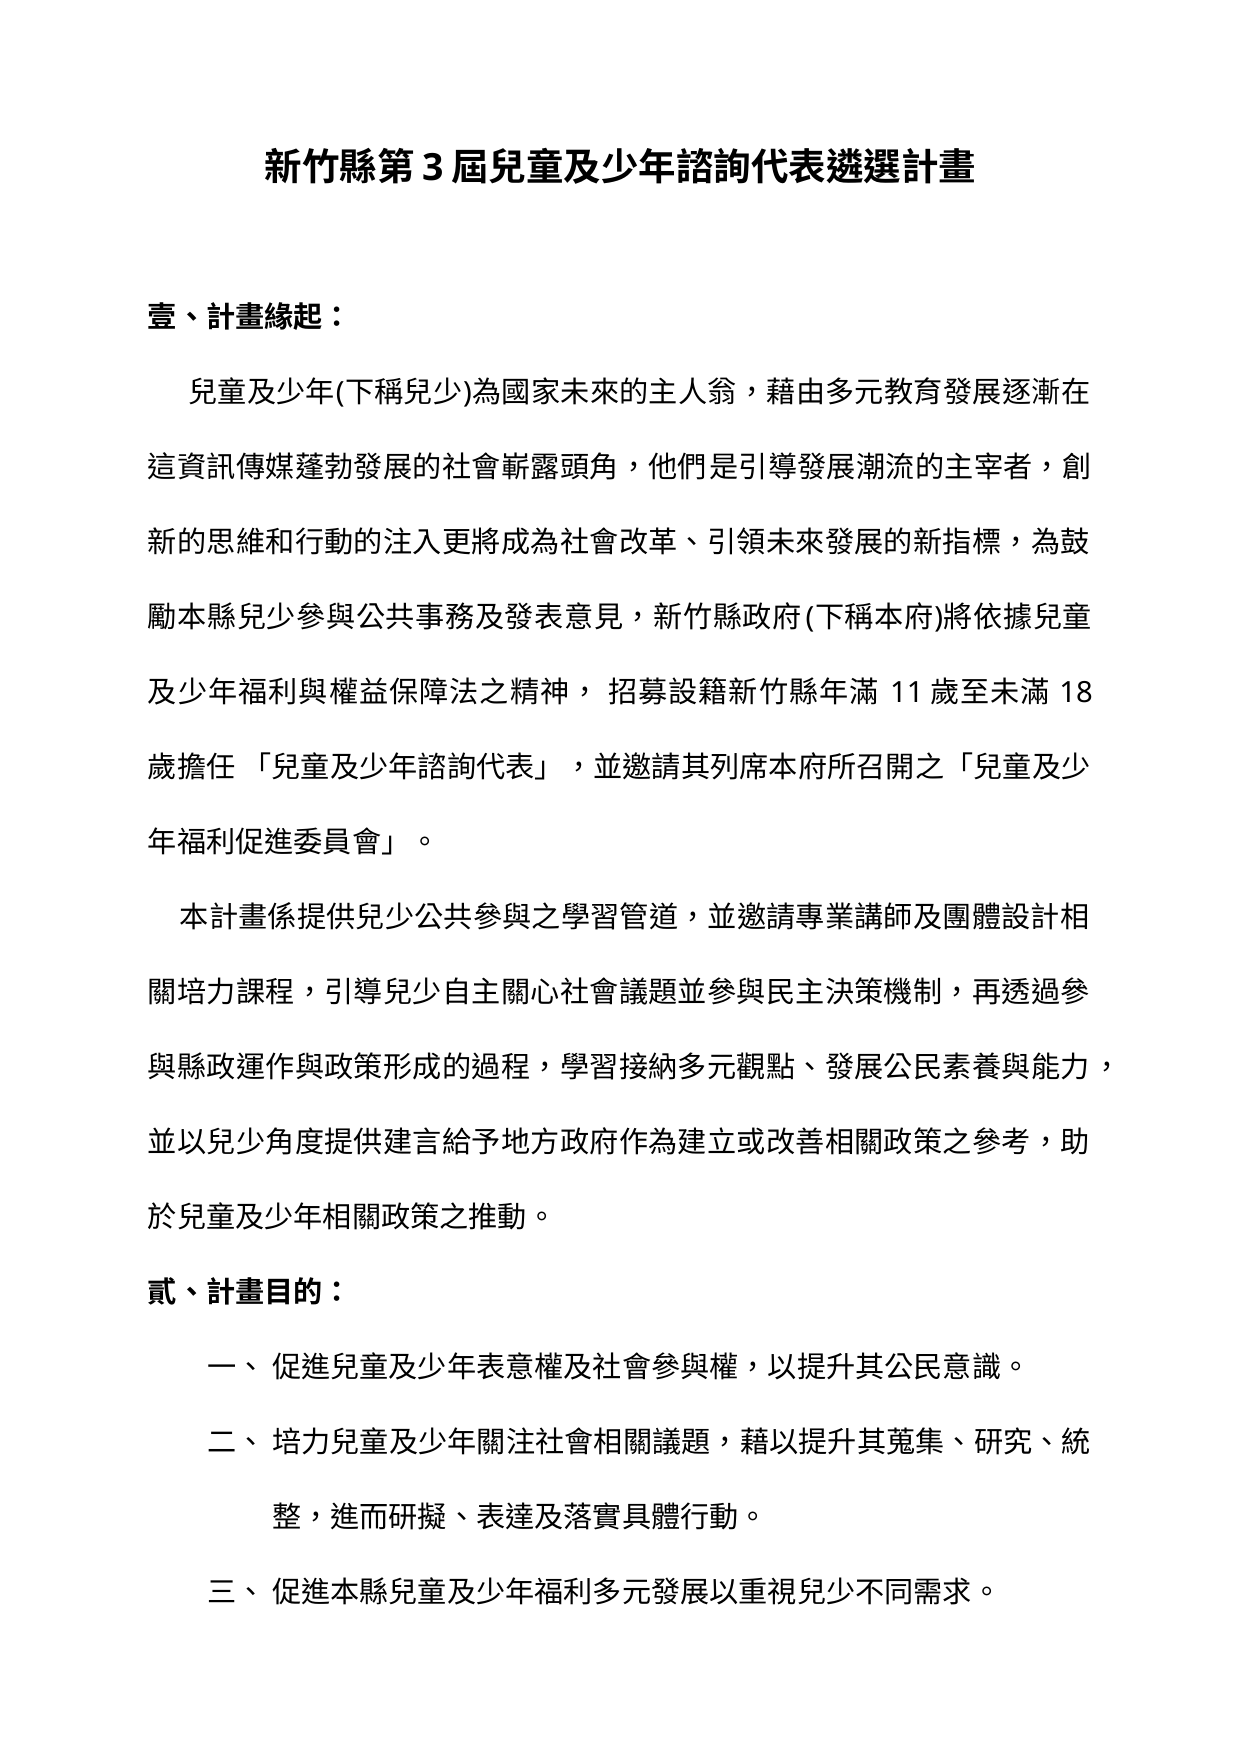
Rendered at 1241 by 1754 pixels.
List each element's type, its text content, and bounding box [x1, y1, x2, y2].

text 新竹縣第3屆兒童及少年諮詢代表遴選計畫 [148, 127, 1092, 258]
list 促進本縣兒童及少年福利多元發展以重視兒少不同需求。 [207, 1552, 1092, 1627]
text 壹、計畫緣起： 兒童及少年(下稱兒少)為國家未來的主人翁，藉由多元教育發展逐漸在這資訊傳媒蓬勃發展的社會嶄露頭角，他們是引導發展潮流的主宰者，創新的思維和行動的注入更將成為社會改革、引領未來發展的新指標，為鼓勵本縣兒少參與公共事務及發表意見，新竹縣政府(下稱本府)將依據兒童及少年福利與權益保障法之精神， 招募設籍新竹縣年滿 11歲至未滿 18 歲擔任 「兒童及少年諮詢代表」，並邀請其列席本府所召開之「兒童及少年福利促進委員會」。 [148, 277, 1092, 877]
list 促進兒童及少年表意權及社會參與權，以提升其公民意識。 [207, 1327, 1092, 1402]
text 本計畫係提供兒少公共參與之學習管道，並邀請專業講師及團體設計相關培力課程，引導兒少自主關心社會議題並參與民主決策機制，再透過參與縣政運作與政策形成的過程，學習接納多元觀點、發展公民素養與能力，並以兒少角度提供建言給予地方政府作為建立或改善相關政策之參考，助於兒童及少年相關政策之推動。 [148, 877, 1092, 1252]
list 培力兒童及少年關注社會相關議題，藉以提升其蒐集、研究、統整，進而研擬、表達及落實具體行動。 [207, 1402, 1092, 1552]
text 貳、計畫目的： [148, 1252, 1092, 1327]
